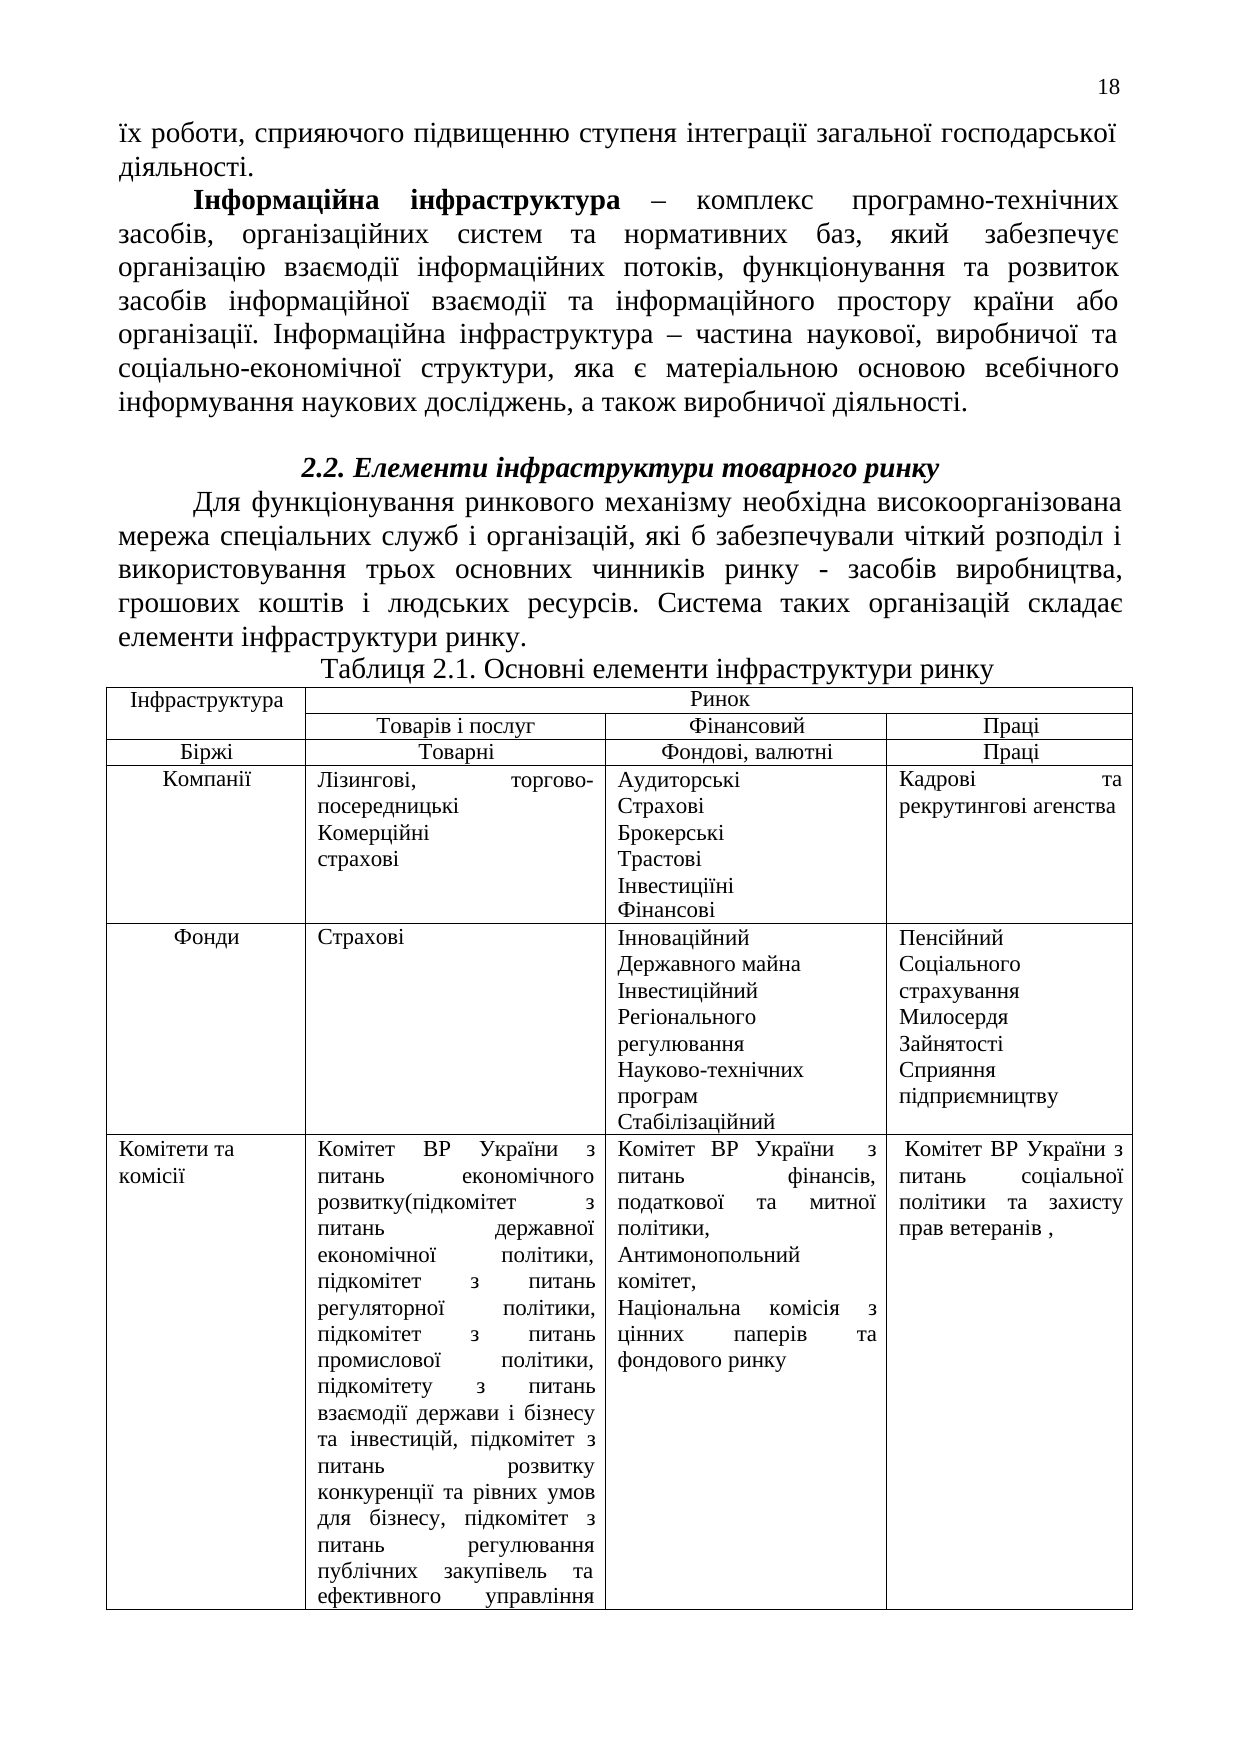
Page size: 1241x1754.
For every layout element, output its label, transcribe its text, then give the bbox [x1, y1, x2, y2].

table_cell Інноваційний Державного майна Інвестиційний Регіонального регулювання Науково-технічних програм Стабілізаційний [606, 924, 886, 1134]
table_cell Комітет ВР України з питань економічного розвитку(підкомітет з питань державної економічної політики, підкомітет з питань регуляторної політики, підкомітет з питань промислової політики, підкомітету з питань взаємодії держави і бізнесу та інвестицій, підкомітет з питань розвитку конкуренції та рівних умов для бізнесу, підкомітет з питань регулювання публічних закупівель та ефективного управління [306, 1135, 605, 1609]
table_cell Праці [887, 714, 1132, 739]
table_cell Товарні [306, 740, 605, 765]
table_header Ринок [306, 688, 1132, 712]
table_cell Біржі [107, 740, 305, 765]
table_cell Компанії [107, 766, 305, 923]
table_cell Кадрові та рекрутингові агенства [887, 766, 1132, 923]
table_cell Фондові, валютні [606, 740, 886, 765]
table_cell Фінансовий [606, 714, 886, 739]
table_cell Аудиторські Страхові Брокерські Трастові Інвестиціїні Фінансові [606, 766, 886, 923]
table_cell Фонди [107, 924, 305, 1134]
table_cell Комітет ВР України з питань соціальної політики та захисту прав ветеранів , [887, 1135, 1132, 1609]
text Інформаційна інфраструктура – комплекс програмно-технічних засобів, організаційних систем та нормативних баз, який забезпечує організацію взаємодії інформаційних потоків, функціонування та розвиток засобів інформаційної взаємодії та інформаційного простору країни або організації. Інформаційна інфраструктура – частина наукової, виробничої та соціально-економічної структури, яка є матеріальною основою всебічного інформування наукових досліджень, а також виробничої діяльності. [118, 182, 1119, 417]
text Таблиця 2.1. Основні елементи інфраструктури ринку [320, 652, 1146, 686]
subtitle Елементи інфраструктури товарного ринку [301, 451, 1146, 484]
table_cell Лізингові, торгово- посередницькі Комерційні страхові [306, 766, 605, 923]
table_cell Пенсійний Соціального страхування Милосердя Зайнятості Сприяння підприємництву [887, 924, 1132, 1134]
text їх роботи, сприяючого підвищенню ступеня інтеграції загальної господарської діяльності. [119, 115, 1117, 182]
table_cell Комітети та комісії [107, 1135, 305, 1609]
table_cell Товарів і послуг [306, 714, 605, 739]
table_header Інфраструктура [107, 688, 305, 739]
table_cell Комітет ВР України з питань фінансів, податкової та митної політики, Антимонопольний комітет, Національна комісія з цінних паперів та фондового ринку [606, 1135, 886, 1609]
table_cell Страхові [306, 924, 605, 1134]
table_cell Праці [887, 740, 1132, 765]
text Для функціонування ринкового механізму необхідна високоорганізована мережа спеціальних служб і організацій, які б забезпечували чіткий розподіл і використовування трьох основних чинників ринку - засобів виробництва, грошових коштів і людських ресурсів. Система таких організацій складає елементи інфраструктури ринку. [118, 484, 1123, 652]
